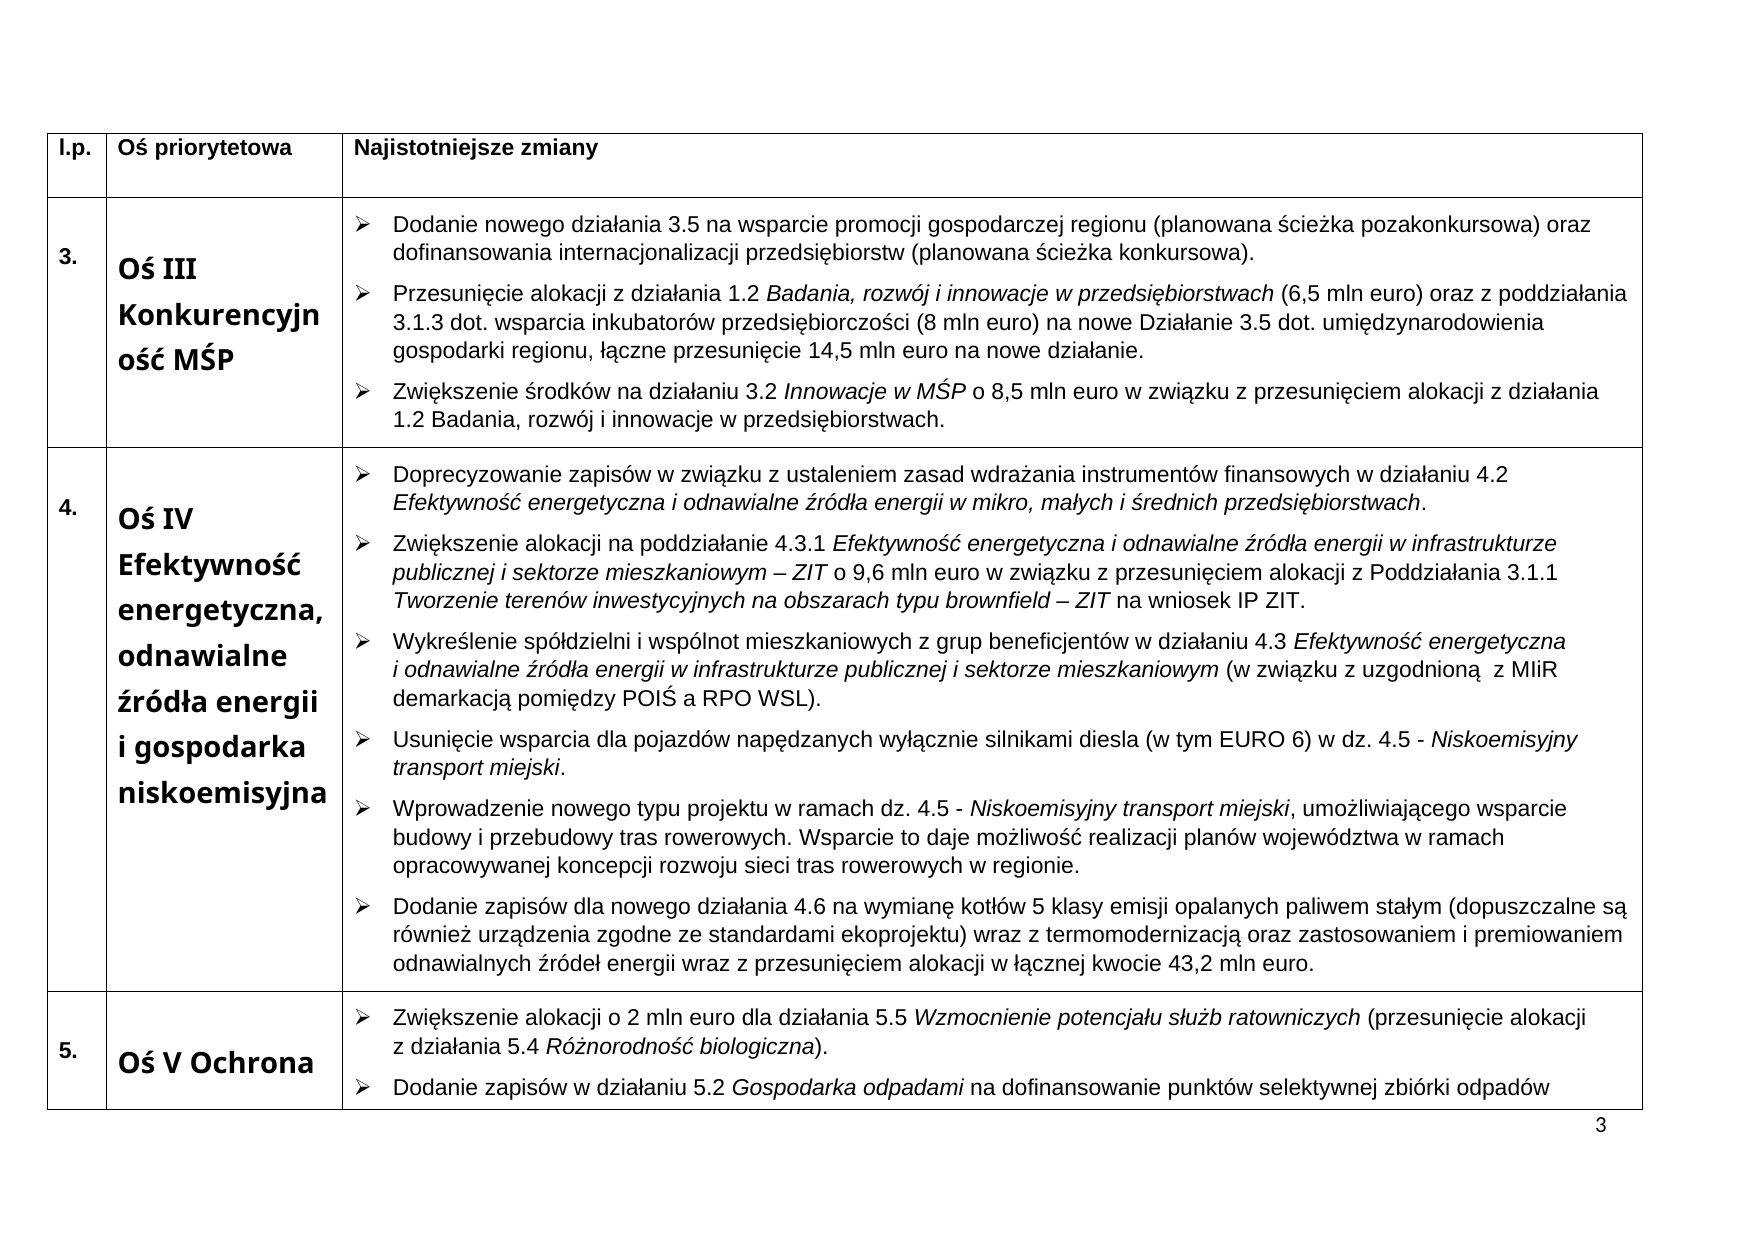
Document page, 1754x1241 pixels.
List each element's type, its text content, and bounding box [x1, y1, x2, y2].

table_cell Oś IV Efektywność energetyczna, odnawialne źródła energii i gospodarka niskoemisyjna [107, 448, 342, 991]
table_header Najistotniejsze zmiany [343, 134, 1642, 197]
table_cell Oś III Konkurencyjność MŚP [107, 198, 342, 447]
table_cell 3. [48, 198, 106, 447]
table_cell Doprecyzowanie zapisów w związku z ustaleniem zasad wdrażania instrumentów finansowych w działaniu 4.2 Efektywność energetyczna i odnawialne źródła energii w mikro, małych i średnich przedsiębiorstwach. Zwiększenie alokacji na poddziałanie 4.3.1 Efektywność energetyczna i odnawialne źródła energii w infrastrukturze publicznej i sektorze mieszkaniowym – ZIT o 9,6 mln euro w związku z przesunięciem alokacji z Poddziałania 3.1.1 Tworzenie terenów inwestycyjnych na obszarach typu brownfield – ZIT na wniosek IP ZIT. Wykreślenie spółdzielni i wspólnot mieszkaniowych z grup beneficjentów w działaniu 4.3 Efektywność energetyczna i odnawialne źródła energii w infrastrukturze publicznej i sektorze mieszkaniowym (w związku z uzgodnioną z MIiR demarkacją pomiędzy POIŚ a RPO WSL). Usunięcie wsparcia dla pojazdów napędzanych wyłącznie silnikami diesla (w tym EURO 6) w dz. 4.5 - Niskoemisyjny transport miejski. Wprowadzenie nowego typu projektu w ramach dz. 4.5 - Niskoemisyjny transport miejski, umożliwiającego wsparcie budowy i przebudowy tras rowerowych. Wsparcie to daje możliwość realizacji planów województwa w ramach opracowywanej koncepcji rozwoju sieci tras rowerowych w regionie. Dodanie zapisów dla nowego działania 4.6 na wymianę kotłów 5 klasy emisji opalanych paliwem stałym (dopuszczalne są również urządzenia zgodne ze standardami ekoprojektu) wraz z termomodernizacją oraz zastosowaniem i premiowaniem odnawialnych źródeł energii wraz z przesunięciem alokacji w łącznej kwocie 43,2 mln euro. [343, 448, 1642, 991]
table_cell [343, 992, 1642, 1109]
table_cell 5. [48, 992, 106, 1109]
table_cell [107, 992, 342, 1109]
table_header Oś priorytetowa [107, 134, 342, 197]
table_cell Dodanie nowego działania 3.5 na wsparcie promocji gospodarczej regionu (planowana ścieżka pozakonkursowa) oraz dofinansowania internacjonalizacji przedsiębiorstw (planowana ścieżka konkursowa). Przesunięcie alokacji z działania 1.2 Badania, rozwój i innowacje w przedsiębiorstwach (6,5 mln euro) oraz z poddziałania 3.1.3 dot. wsparcia inkubatorów przedsiębiorczości (8 mln euro) na nowe Działanie 3.5 dot. umiędzynarodowienia gospodarki regionu, łączne przesunięcie 14,5 mln euro na nowe działanie. Zwiększenie środków na działaniu 3.2 Innowacje w MŚP o 8,5 mln euro w związku z przesunięciem alokacji z działania 1.2 Badania, rozwój i innowacje w przedsiębiorstwach. [343, 198, 1642, 447]
table_cell 4. [48, 448, 106, 991]
table_header l.p. [48, 134, 106, 197]
